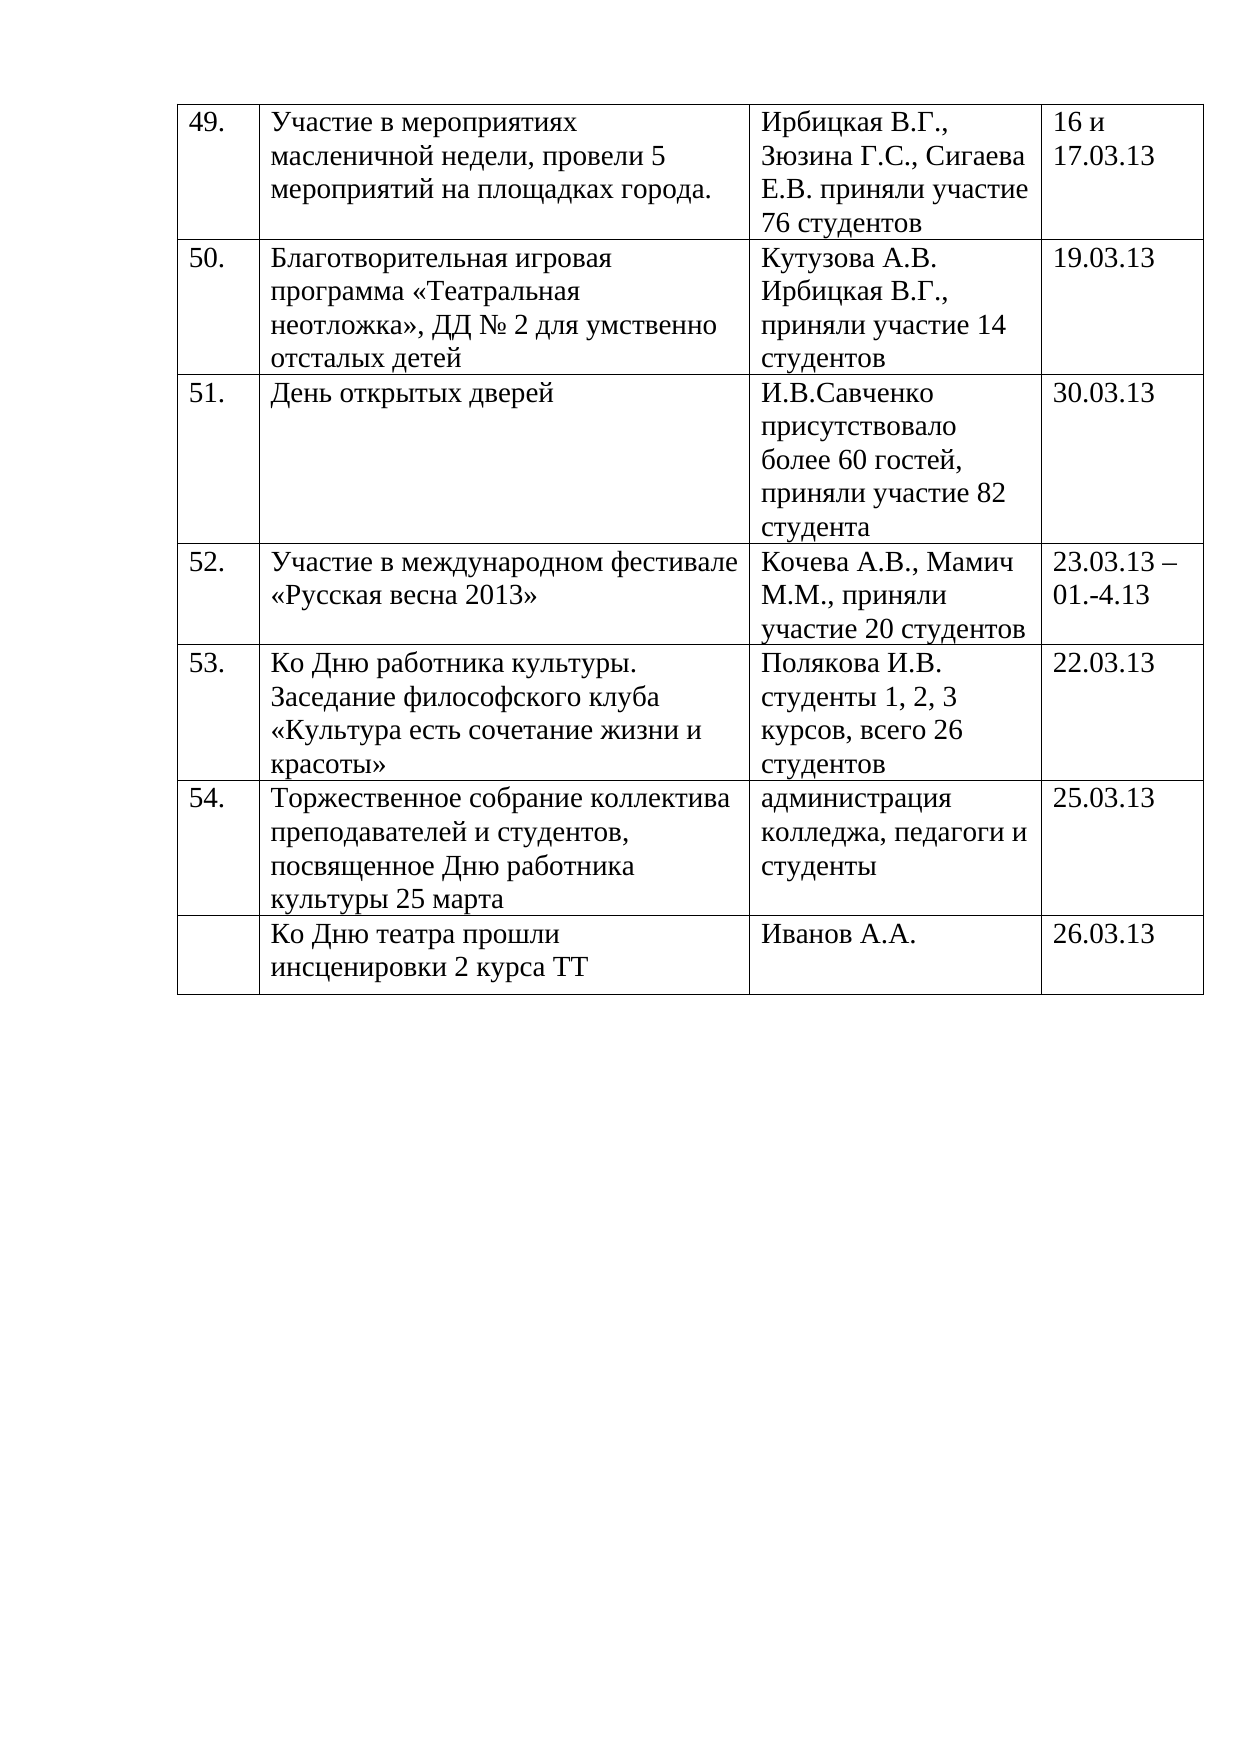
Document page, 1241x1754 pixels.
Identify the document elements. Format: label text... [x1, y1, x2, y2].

table_cell [178, 916, 259, 994]
table_cell Полякова И.В. студенты 1, 2, 3 курсов, всего 26 студентов [750, 645, 1041, 779]
table_cell Иванов А.А. [750, 916, 1041, 994]
table_cell 19.03.13 [1042, 240, 1203, 374]
table_cell Участие в международном фестивале «Русская весна 2013» [260, 544, 749, 644]
table_cell Ко Дню работника культуры. Заседание философского клуба «Культура есть сочетание жизни и красоты» [260, 645, 749, 779]
table_cell День открытых дверей [260, 375, 749, 543]
table_cell 26.03.13 [1042, 916, 1203, 994]
table_cell Благотворительная игровая программа «Театральная неотложка», ДД № 2 для умственно отсталых детей [260, 240, 749, 374]
table_cell 30.03.13 [1042, 375, 1203, 543]
table_cell 16 и 17.03.13 [1042, 105, 1203, 239]
table_cell Кутузова А.В. Ирбицкая В.Г., приняли участие 14 студентов [750, 240, 1041, 374]
table_cell И.В.Савченко присутствовало более 60 гостей, приняли участие 82 студента [750, 375, 1041, 543]
table_cell Участие в мероприятиях масленичной недели, провели 5 мероприятий на площадках города. [260, 105, 749, 239]
table_cell Торжественное собрание коллектива преподавателей и студентов, посвященное Дню работника культуры 25 марта [260, 781, 749, 915]
table_cell [178, 544, 259, 644]
table_cell [178, 240, 259, 374]
table_cell 25.03.13 [1042, 781, 1203, 915]
table_cell [178, 105, 259, 239]
table_cell [178, 781, 259, 915]
table_cell 23.03.13 – 01.-4.13 [1042, 544, 1203, 644]
table_cell [178, 645, 259, 779]
table_cell Ко Дню театра прошли инсценировки 2 курса ТТ [260, 916, 749, 994]
table_cell администрация колледжа, педагоги и студенты [750, 781, 1041, 915]
table_cell Кочева А.В., Мамич М.М., приняли участие 20 студентов [750, 544, 1041, 644]
table_cell Ирбицкая В.Г., Зюзина Г.С., Сигаева Е.В. приняли участие 76 студентов [750, 105, 1041, 239]
table_cell 22.03.13 [1042, 645, 1203, 779]
table_cell [178, 375, 259, 543]
